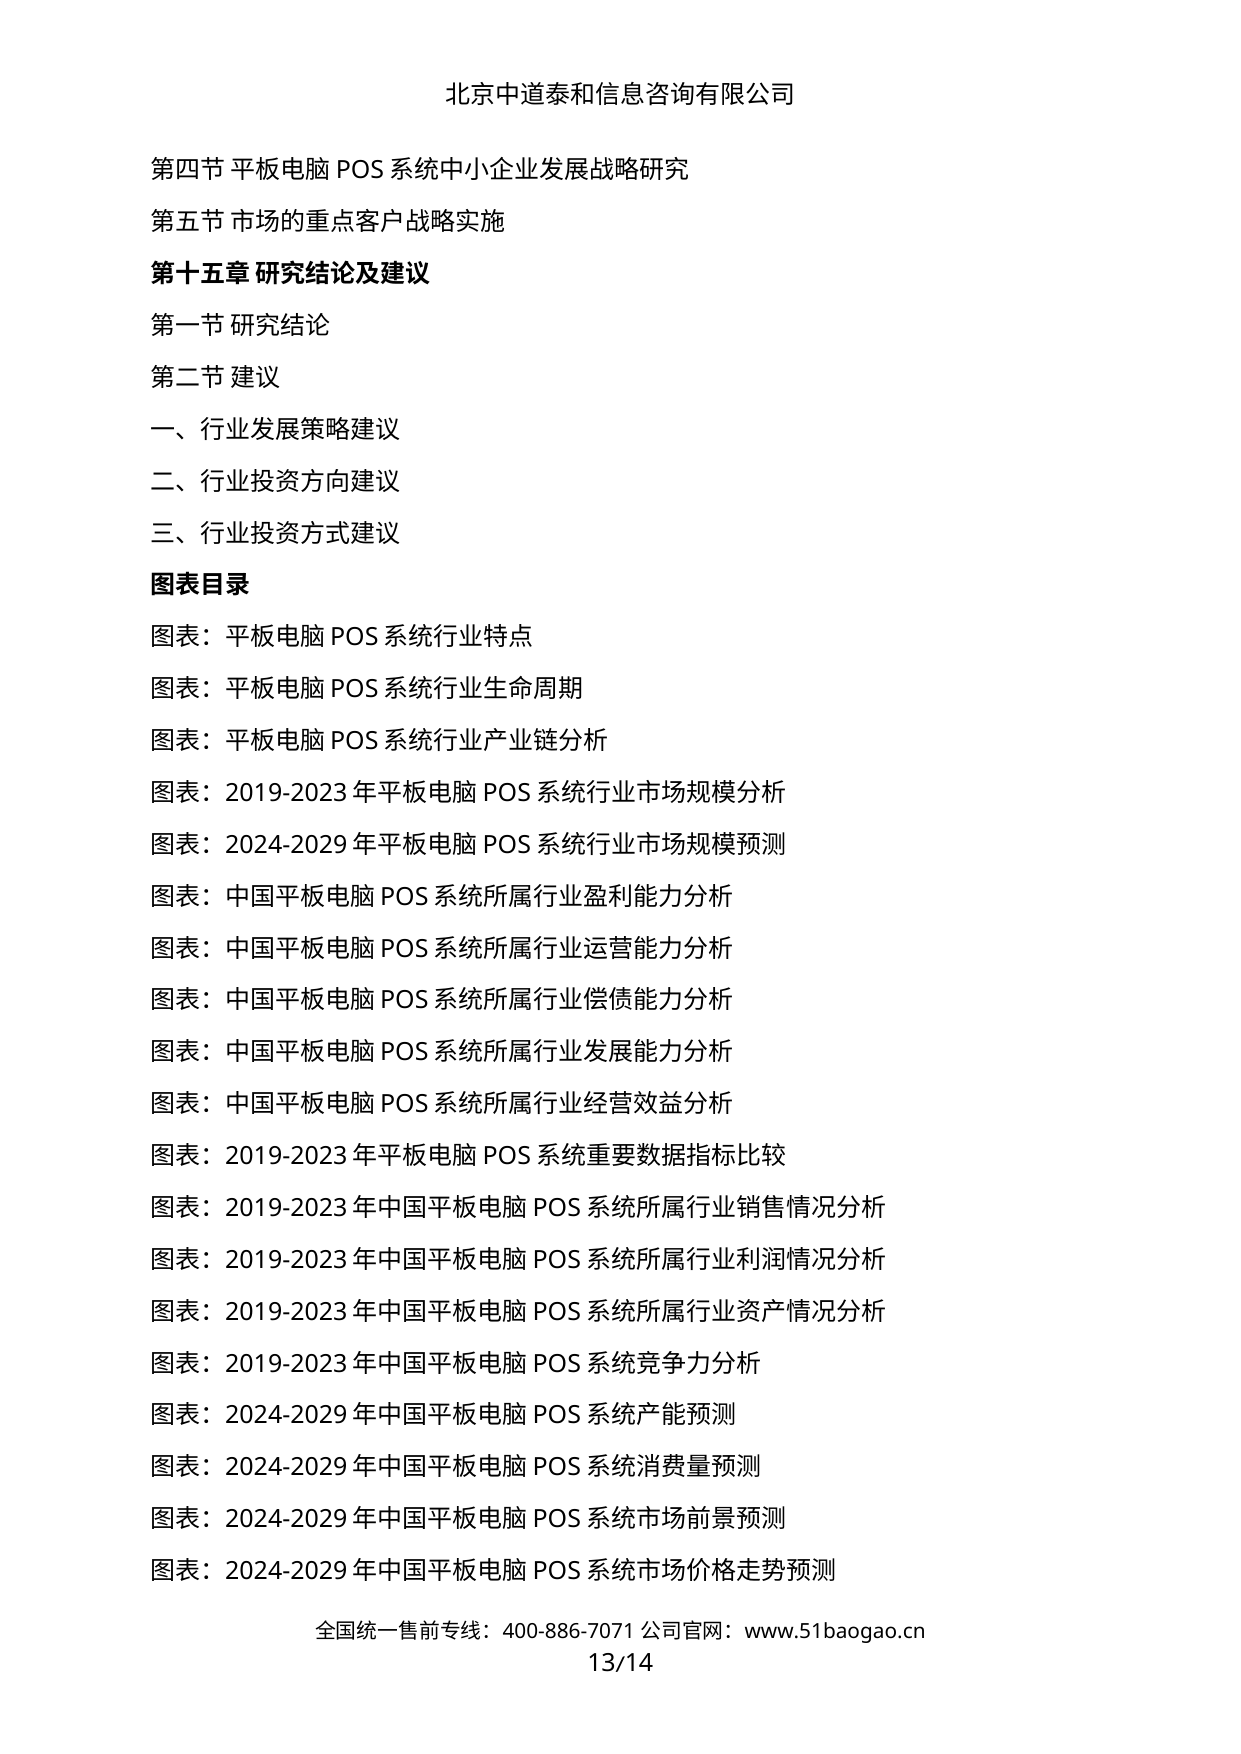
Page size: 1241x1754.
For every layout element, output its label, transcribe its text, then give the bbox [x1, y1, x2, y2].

text 图表：平板电脑POS系统行业特点 [150, 617, 1090, 653]
text 图表：2019-2023年中国平板电脑POS系统所属行业销售情况分析 [150, 1187, 1090, 1224]
text 图表：2019-2023年平板电脑POS系统行业市场规模分析 [150, 772, 1090, 809]
text 图表：中国平板电脑POS系统所属行业运营能力分析 [150, 928, 1090, 964]
text 图表：2024-2029年中国平板电脑POS系统消费量预测 [150, 1447, 1090, 1483]
text 图表：中国平板电脑POS系统所属行业经营效益分析 [150, 1084, 1090, 1120]
text 第二节 建议 [150, 357, 1090, 394]
text 二、行业投资方向建议 [150, 461, 1090, 497]
text 三、行业投资方式建议 [150, 513, 1090, 549]
text 图表：2019-2023年中国平板电脑POS系统所属行业资产情况分析 [150, 1291, 1090, 1327]
text 图表：2024-2029年中国平板电脑POS系统市场前景预测 [150, 1499, 1090, 1535]
text 图表目录 [150, 565, 1090, 601]
text 第五节 市场的重点客户战略实施 [150, 202, 1090, 238]
text 第四节 平板电脑POS系统中小企业发展战略研究 [150, 150, 1090, 186]
text 图表：中国平板电脑POS系统所属行业发展能力分析 [150, 1032, 1090, 1068]
text 第十五章 研究结论及建议 [150, 254, 1090, 290]
text 图表：2024-2029年中国平板电脑POS系统市场价格走势预测 [150, 1551, 1090, 1587]
text 图表：2024-2029年中国平板电脑POS系统产能预测 [150, 1395, 1090, 1431]
text 图表：2019-2023年中国平板电脑POS系统所属行业利润情况分析 [150, 1239, 1090, 1276]
text 图表：2019-2023年平板电脑POS系统重要数据指标比较 [150, 1136, 1090, 1172]
text 一、行业发展策略建议 [150, 409, 1090, 446]
text 图表：中国平板电脑POS系统所属行业偿债能力分析 [150, 980, 1090, 1016]
text 第一节 研究结论 [150, 306, 1090, 342]
text 图表：中国平板电脑POS系统所属行业盈利能力分析 [150, 876, 1090, 912]
text 图表：平板电脑POS系统行业产业链分析 [150, 721, 1090, 757]
text 图表：2024-2029年平板电脑POS系统行业市场规模预测 [150, 824, 1090, 861]
text 图表：平板电脑POS系统行业生命周期 [150, 669, 1090, 705]
text 图表：2019-2023年中国平板电脑POS系统竞争力分析 [150, 1343, 1090, 1379]
